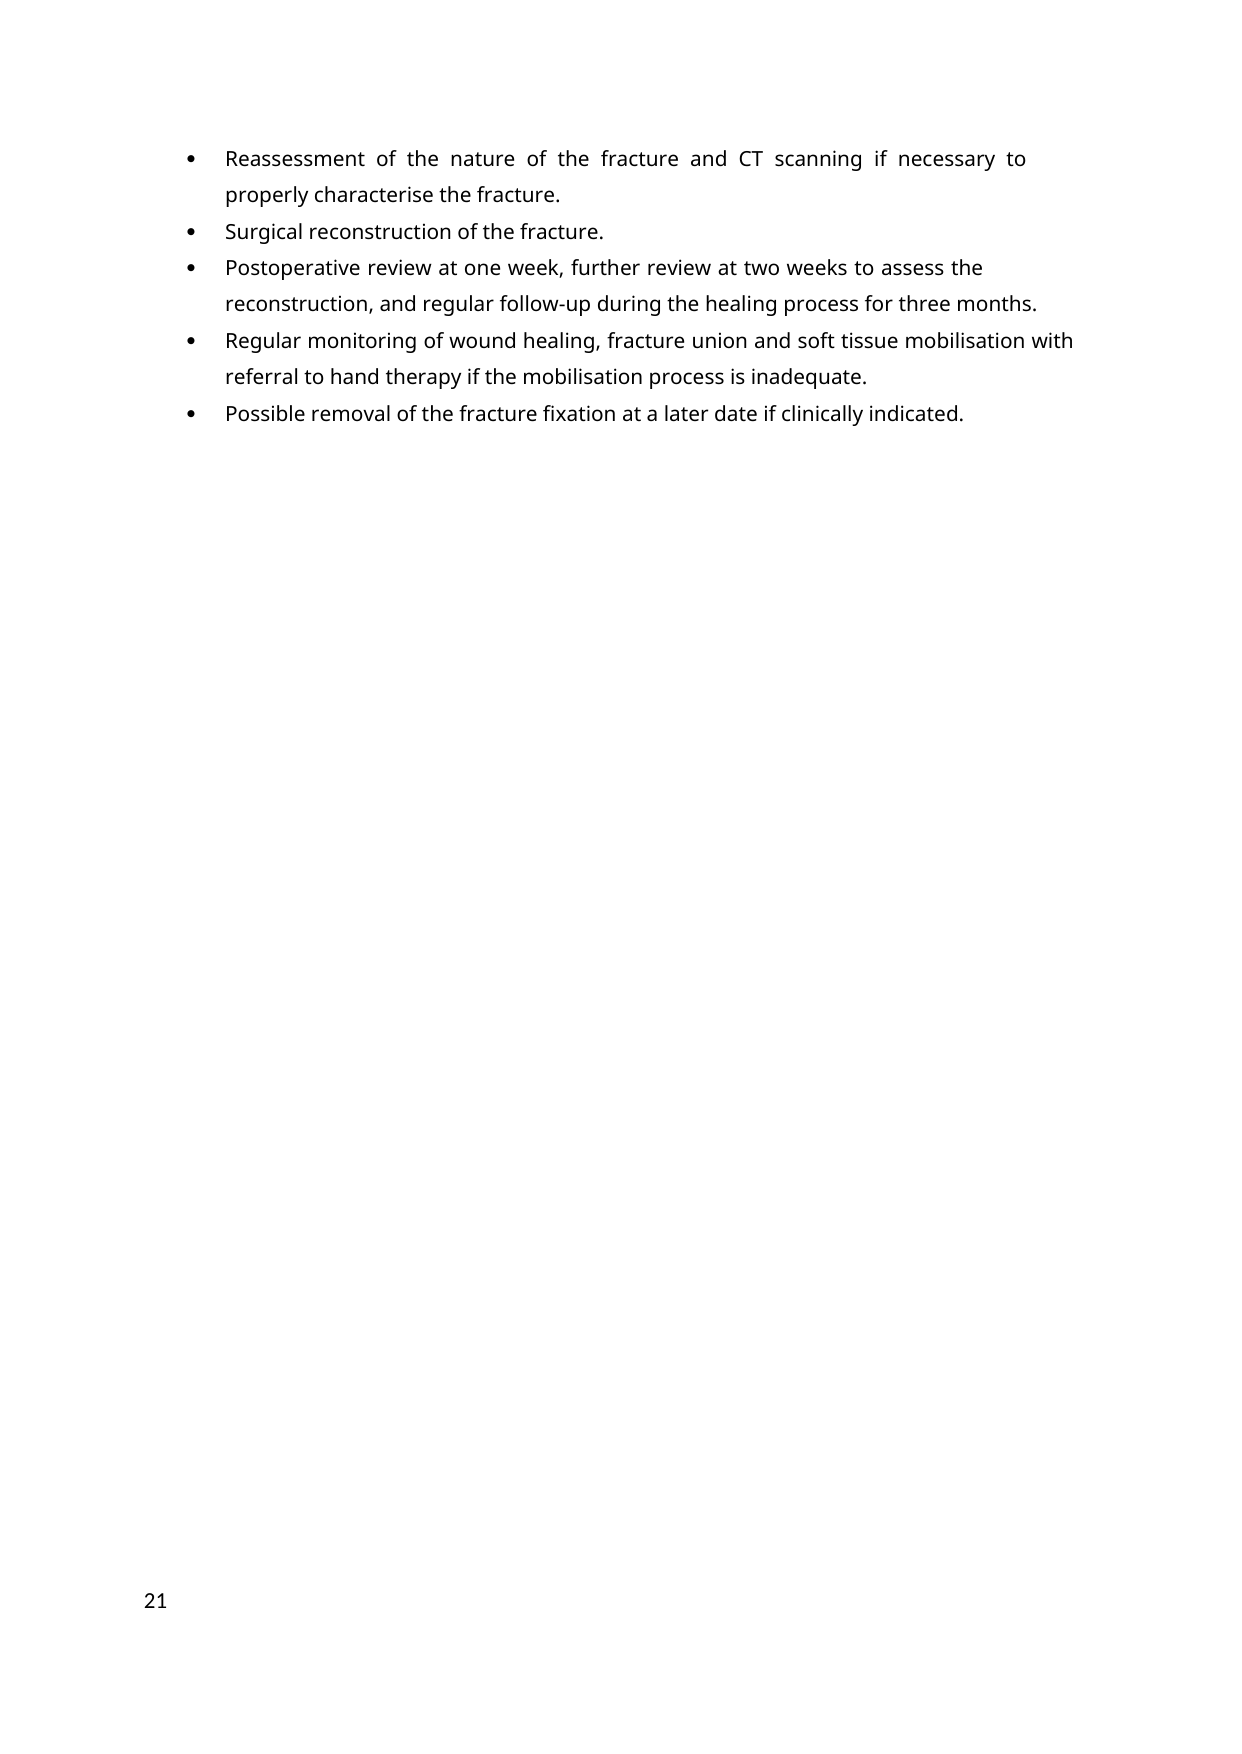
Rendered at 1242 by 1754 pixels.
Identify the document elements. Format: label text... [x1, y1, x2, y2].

text  Surgical reconstruction of the fracture. [187, 217, 1106, 245]
text  Postoperative review at one week, further review at two weeks to assess the reconstruction, and regular follow-up during the healing process for three months. [187, 253, 1098, 317]
text  Reassessment of the nature of the fracture and CT scanning if necessary to properly characterise the fracture. [187, 144, 1098, 208]
text  Regular monitoring of wound healing, fracture union and soft tissue mobilisation with referral to hand therapy if the mobilisation process is inadequate. [187, 326, 1098, 391]
text  Possible removal of the fracture fixation at a later date if clinically indicated. [187, 399, 1106, 427]
